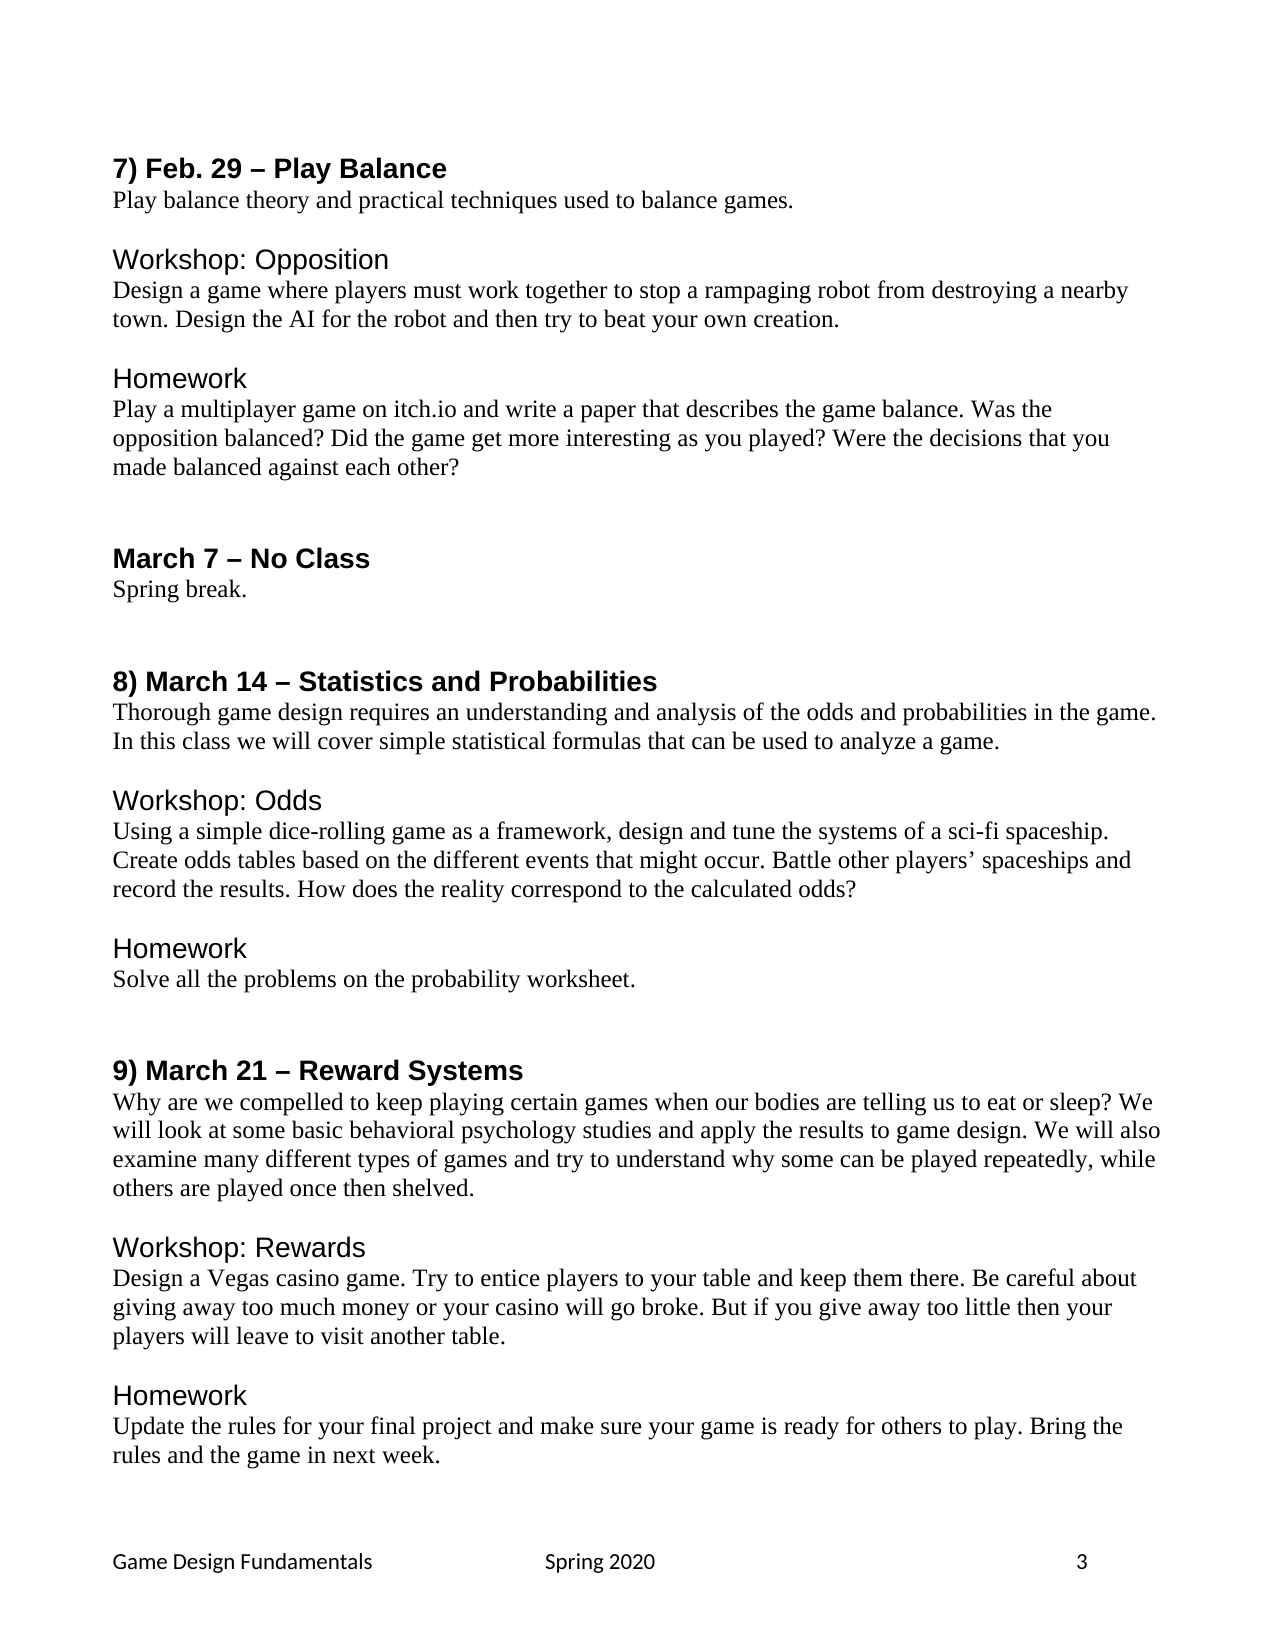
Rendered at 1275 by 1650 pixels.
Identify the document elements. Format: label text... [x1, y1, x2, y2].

text Play balance theory and practical techniques used to balance games. [112, 185, 1162, 213]
text Why are we compelled to keep playing certain games when our bodies are telling us to eat or sleep? We will look at some basic behavioral psychology studies and apply the results to game design. We will also examine many different types of games and try to understand why some can be played repeatedly, while others are played once then shelved. [112, 1087, 1162, 1202]
text Thorough game design requires an understanding and analysis of the odds and probabilities in the game. In this class we will cover simple statistical formulas that can be used to analyze a game. [112, 697, 1162, 754]
text Homework [112, 932, 1162, 964]
text Play a multiplayer game on itch.io and write a paper that describes the game balance. Was the opposition balanced? Did the game get more interesting as you played? Were the decisions that you made balanced against each other? [112, 394, 1162, 480]
text 9) March 21 – Reward Systems [112, 1054, 1162, 1087]
text March 7 – No Class [112, 542, 1162, 574]
text Solve all the problems on the probability worksheet. [112, 964, 1162, 993]
text Homework [112, 362, 1162, 394]
text Workshop: Opposition [112, 243, 1162, 275]
text 7) Feb. 29 – Play Balance [112, 152, 1162, 185]
text Spring break. [112, 574, 1162, 603]
text Using a simple dice-rolling game as a framework, design and tune the systems of a sci-fi spaceship. Create odds tables based on the different events that might occur. Battle other players’ spaceships and record the results. How does the reality correspond to the calculated odds? [112, 816, 1162, 902]
text Workshop: Odds [112, 784, 1162, 816]
text Update the rules for your final project and make sure your game is ready for others to play. Bring the rules and the game in next week. [112, 1411, 1162, 1468]
text Workshop: Rewards [112, 1231, 1162, 1263]
text Design a Vegas casino game. Try to entice players to your table and keep them there. Be careful about giving away too much money or your casino will go broke. But if you give away too little then your players will leave to visit another table. [112, 1263, 1162, 1349]
text Homework [112, 1379, 1162, 1411]
text 8) March 14 – Statistics and Probabilities [112, 665, 1162, 697]
text Design a game where players must work together to stop a rampaging robot from destroying a nearby town. Design the AI for the robot and then try to beat your own creation. [112, 275, 1162, 333]
